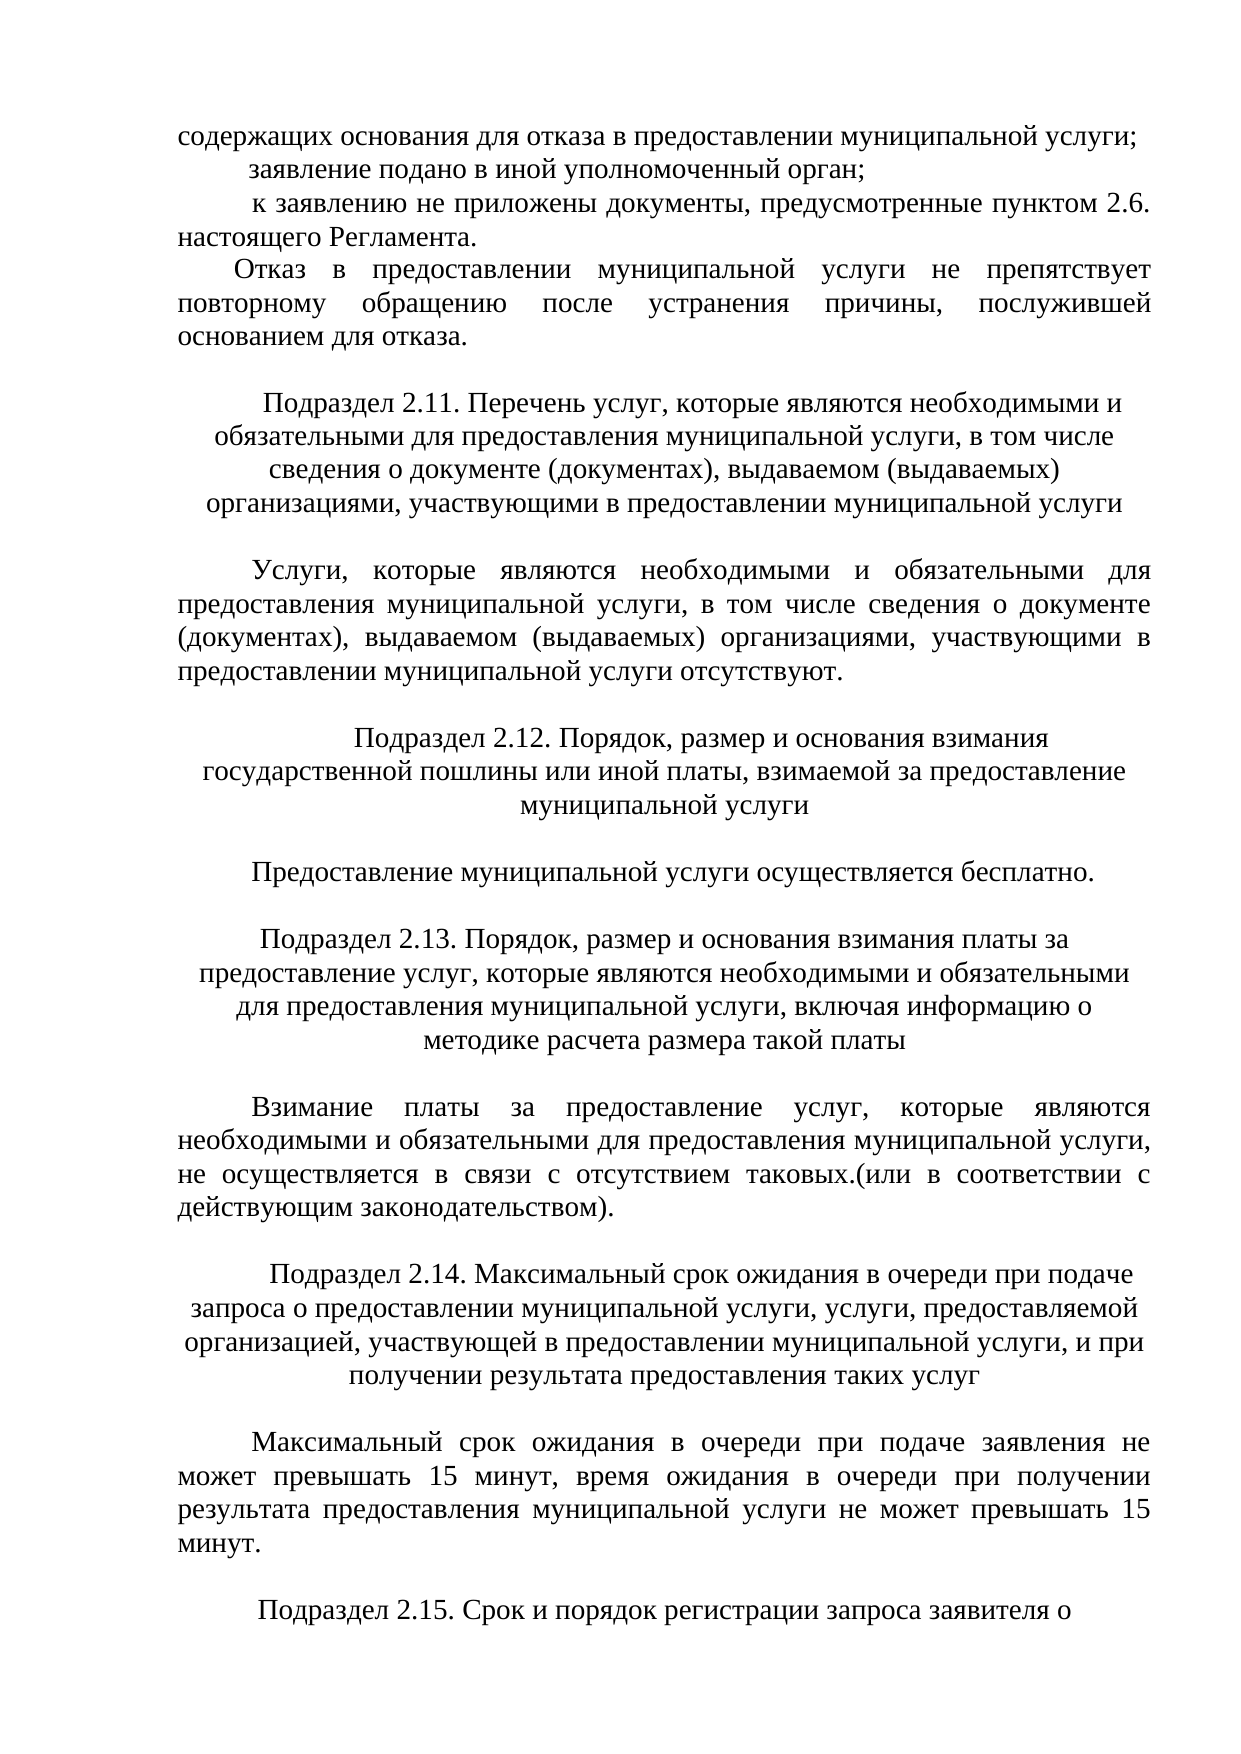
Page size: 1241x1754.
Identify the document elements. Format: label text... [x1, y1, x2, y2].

text Подраздел 2.14. Максимальный срок ожидания в очереди при подаче запроса о предоставлении муниципальной услуги, услуги, предоставляемой организацией, участвующей в предоставлении муниципальной услуги, и при получении результата предоставления таких услуг [177, 1257, 1152, 1391]
text Подраздел 2.11. Перечень услуг, которые являются необходимыми и обязательными для предоставления муниципальной услуги, в том числе сведения о документе (документах), выдаваемом (выдаваемых) организациями, участвующими в предоставлении муниципальной услуги [177, 386, 1152, 519]
text заявление подано в иной уполномоченный орган; [177, 152, 1152, 185]
text Предоставление муниципальной услуги осуществляется бесплатно. [177, 854, 1152, 888]
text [177, 118, 1152, 152]
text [177, 1592, 1152, 1626]
text Подраздел 2.13. Порядок, размер и основания взимания платы за предоставление услуг, которые являются необходимыми и обязательными для предоставления муниципальной услуги, включая информацию о методике расчета размера такой платы [177, 921, 1152, 1055]
text Подраздел 2.12. Порядок, размер и основания взимания государственной пошлины или иной платы, взимаемой за предоставление муниципальной услуги [177, 720, 1152, 821]
text Взимание платы за предоставление услуг, которые являются необходимыми и обязательными для предоставления муниципальной услуги, не осуществляется в связи с отсутствием таковых.(или в соответствии с действующим законодательством). [177, 1089, 1152, 1223]
text Услуги, которые являются необходимыми и обязательными для предоставления муниципальной услуги, в том числе сведения о документе (документах), выдаваемом (выдаваемых) организациями, участвующими в предоставлении муниципальной услуги отсутствуют. [177, 552, 1152, 686]
text к заявлению не приложены документы, предусмотренные пунктом 2.6. настоящего Регламента. [177, 185, 1152, 252]
text Максимальный срок ожидания в очереди при подаче заявления не может превышать 15 минут, время ожидания в очереди при получении результата предоставления муниципальной услуги не может превышать 15 минут. [177, 1424, 1152, 1558]
text Отказ в предоставлении муниципальной услуги не препятствует повторному обращению после устранения причины, послужившей основанием для отказа. [177, 252, 1152, 352]
